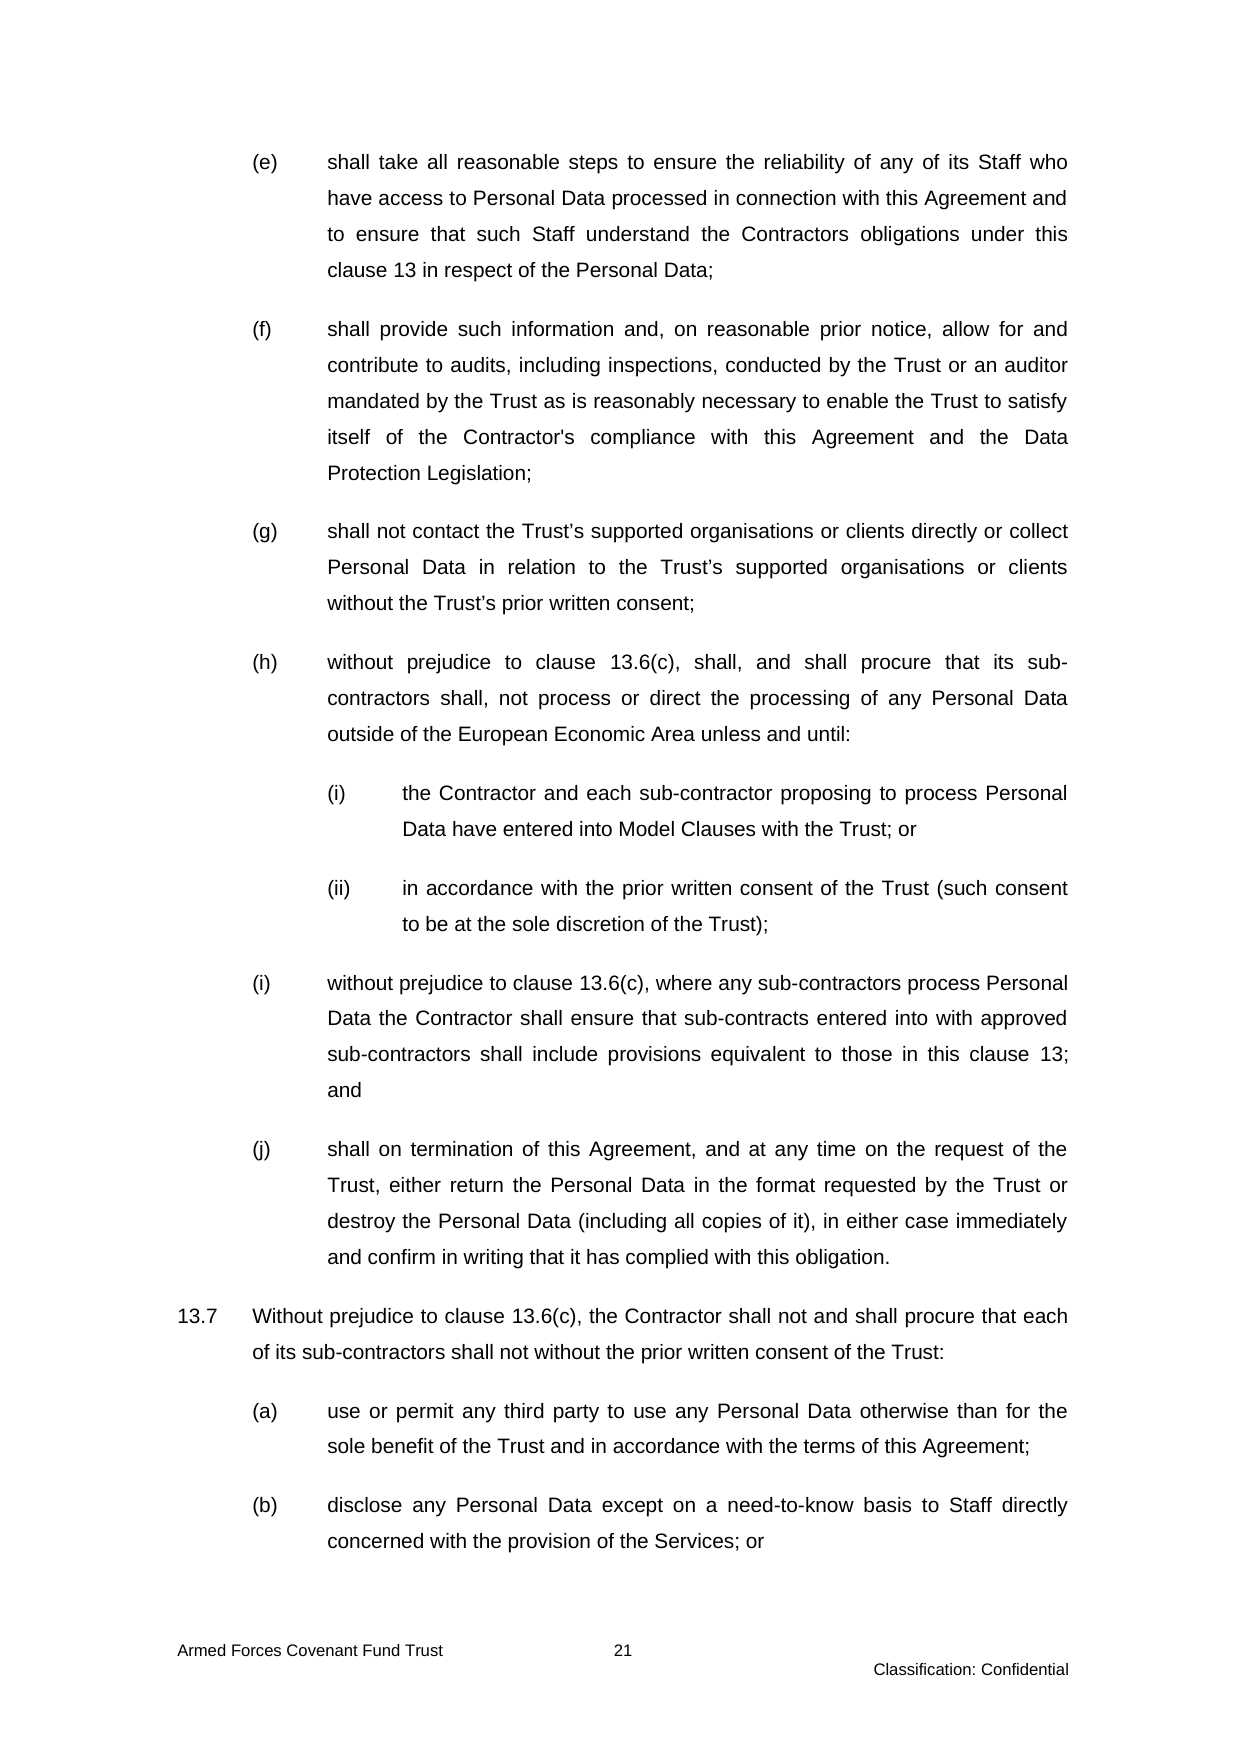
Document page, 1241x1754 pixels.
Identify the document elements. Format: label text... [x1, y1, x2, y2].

text use or permit any third party to use any Personal Data otherwise than for the sole benefit of the Trust and in accordance with the terms of this Agreement; [252, 1398, 1069, 1458]
text the Contractor and each sub-contractor proposing to process Personal Data have entered into Model Clauses with the Trust; or [327, 781, 1069, 841]
text Without prejudice to clause 13.6(c), the Contractor shall not and shall procure that each of its sub-contractors shall not without the prior written consent of the Trust: [177, 1304, 1069, 1363]
text shall take all reasonable steps to ensure the reliability of any of its Staff who have access to Personal Data processed in connection with this Agreement and to ensure that such Staff understand the Contractors obligations under this clause 13 in respect of the Personal Data; [252, 150, 1069, 282]
text in accordance with the prior written consent of the Trust (such consent to be at the sole discretion of the Trust); [327, 876, 1069, 935]
text shall not contact the Trust’s supported organisations or clients directly or collect Personal Data in relation to the Trust’s supported organisations or clients without the Trust’s prior written consent; [252, 519, 1069, 615]
text without prejudice to clause 13.6(c), shall, and shall procure that its sub-contractors shall, not process or direct the processing of any Personal Data outside of the European Economic Area unless and until: [252, 650, 1069, 746]
text shall provide such information and, on reasonable prior notice, allow for and contribute to audits, including inspections, conducted by the Trust or an auditor mandated by the Trust as is reasonably necessary to enable the Trust to satisfy itself of the Contractor's compliance with this Agreement and the Data Protection Legislation; [252, 317, 1069, 484]
text without prejudice to clause 13.6(c), where any sub-contractors process Personal Data the Contractor shall ensure that sub-contracts entered into with approved sub-contractors shall include provisions equivalent to those in this clause 13; and [252, 970, 1069, 1102]
text shall on termination of this Agreement, and at any time on the request of the Trust, either return the Personal Data in the format requested by the Trust or destroy the Personal Data (including all copies of it), in either case immediately and confirm in writing that it has complied with this obligation. [252, 1137, 1069, 1269]
text disclose any Personal Data except on a need-to-know basis to Staff directly concerned with the provision of the Services; or [252, 1493, 1069, 1553]
